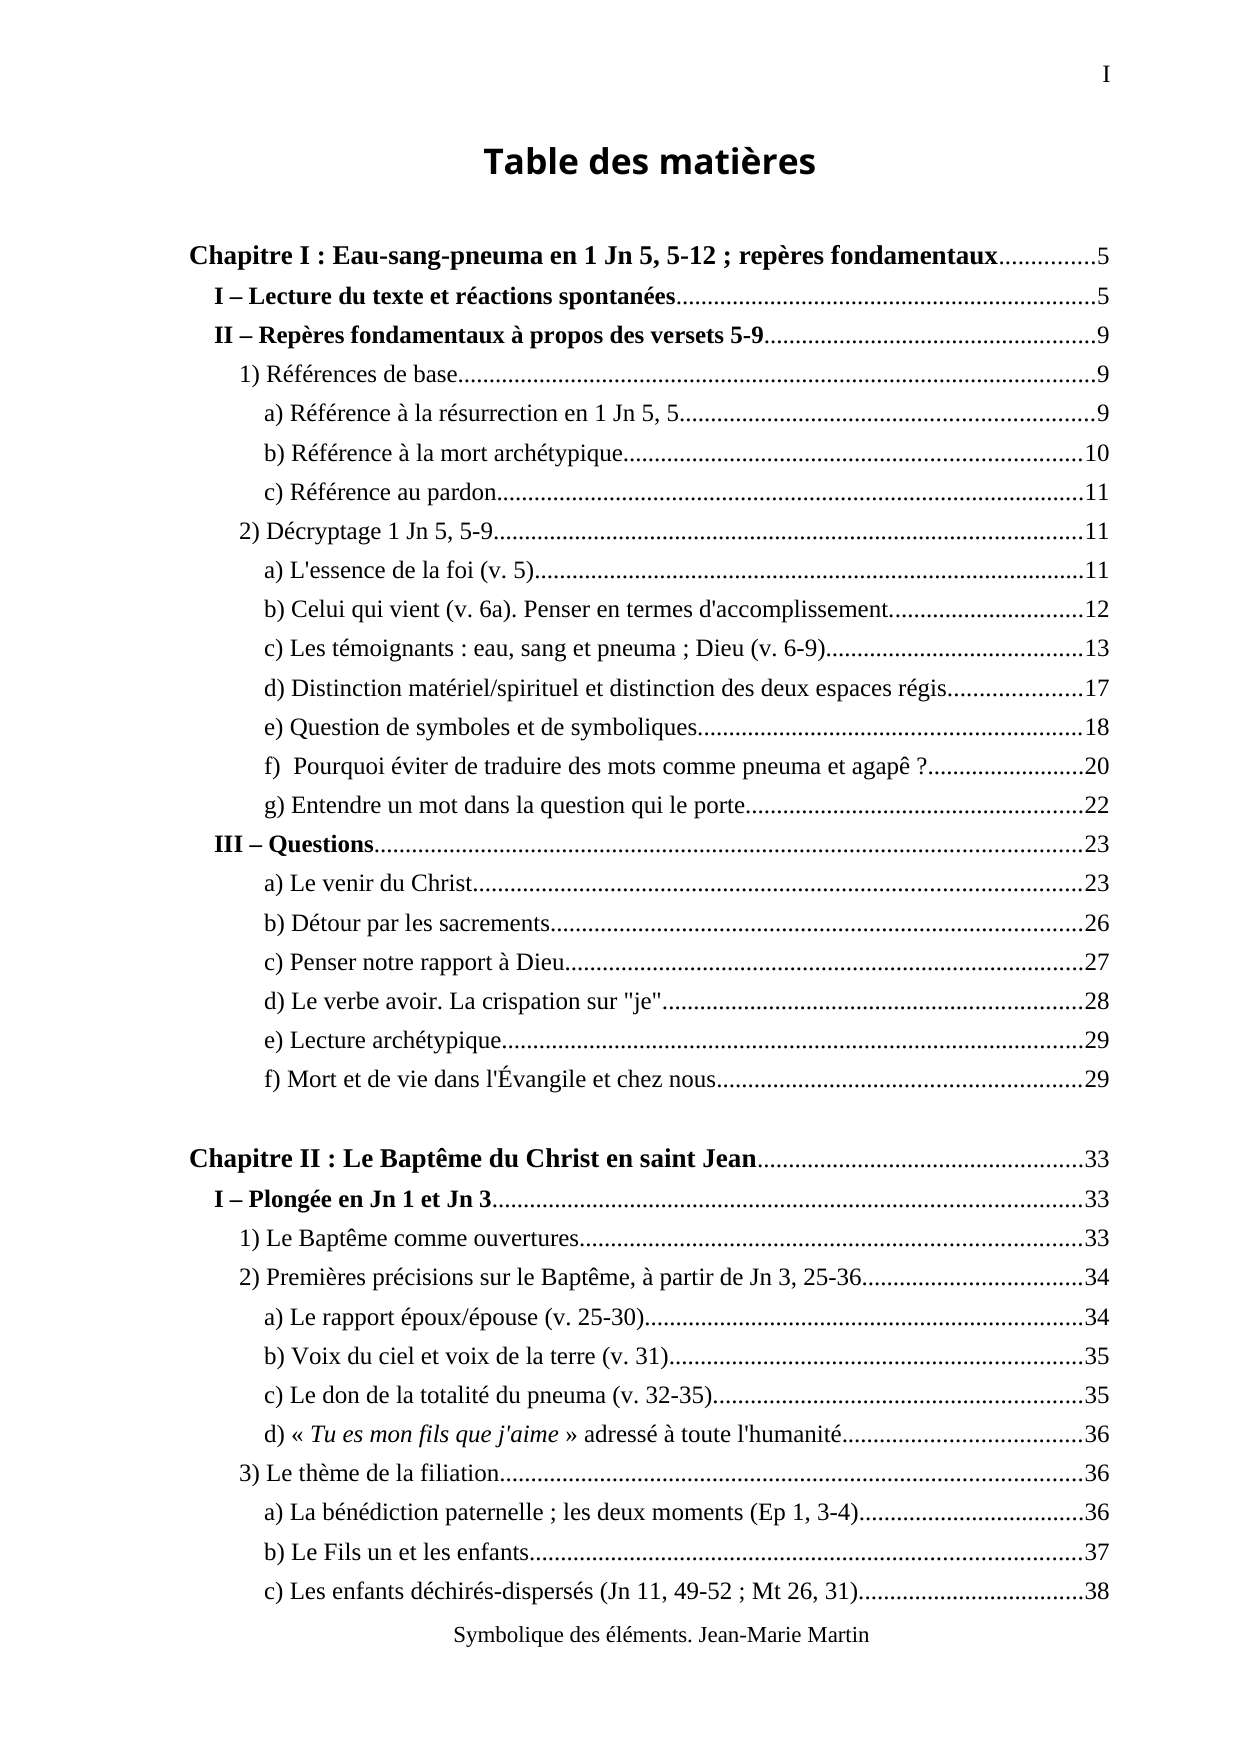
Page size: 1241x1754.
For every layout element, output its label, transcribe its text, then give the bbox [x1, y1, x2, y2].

text III – Questions 23 [214, 829, 1110, 858]
text Chapitre II : Le Baptême du Christ en saint Jean 33 [189, 1143, 1110, 1174]
text f) Mort et de vie dans l'Évangile et chez nous. 29 [264, 1064, 1110, 1093]
text a) Référence à la résurrection en 1 Jn 5, 5. 9 [264, 398, 1110, 427]
text g) Entendre un mot dans la question qui le porte. 22 [264, 790, 1110, 819]
text I – Plongée en Jn 1 et Jn 3 33 [214, 1184, 1110, 1213]
text b) Voix du ciel et voix de la terre (v. 31). 35 [264, 1341, 1110, 1369]
text e) Question de symboles et de symboliques. 18 [264, 712, 1110, 741]
text a) Le rapport époux/épouse (v. 25-30). 34 [264, 1302, 1110, 1330]
text e) Lecture archétypique. 29 [264, 1025, 1110, 1054]
text Chapitre I : Eau-sang-pneuma en 1 Jn 5, 5-12 ; repères fondamentaux 5 [189, 239, 1110, 271]
text d) Distinction matériel/spirituel et distinction des deux espaces régis. 17 [264, 673, 1110, 701]
text a) La bénédiction paternelle ; les deux moments (Ep 1, 3-4). 36 [264, 1497, 1110, 1526]
text I – Lecture du texte et réactions spontanées 5 [214, 281, 1110, 310]
text 1) Références de base. 9 [239, 359, 1110, 388]
text II – Repères fondamentaux à propos des versets 5-9 9 [214, 320, 1110, 349]
text b) Celui qui vient (v. 6a). Penser en termes d'accomplissement. 12 [264, 594, 1110, 623]
text b) Détour par les sacrements. 26 [264, 908, 1110, 936]
text c) Penser notre rapport à Dieu. 27 [264, 947, 1110, 976]
text c) Les enfants déchirés-dispersés (Jn 11, 49-52 ; Mt 26, 31). 38 [264, 1576, 1110, 1604]
text b) Référence à la mort archétypique. 10 [264, 438, 1110, 466]
text f) Pourquoi éviter de traduire des mots comme pneuma et agapê ? 20 [264, 751, 1110, 780]
text c) Les témoignants : eau, sang et pneuma ; Dieu (v. 6-9). 13 [264, 633, 1110, 662]
text b) Le Fils un et les enfants. 37 [264, 1537, 1110, 1565]
text c) Référence au pardon. 11 [264, 477, 1110, 506]
text 2) Décryptage 1 Jn 5, 5-9. 11 [239, 516, 1110, 545]
text 2) Premières précisions sur le Baptême, à partir de Jn 3, 25-36. 34 [239, 1262, 1110, 1291]
text a) Le venir du Christ. 23 [264, 868, 1110, 897]
text d) « Tu es mon fils que j'aime » adressé à toute l'humanité. 36 [264, 1419, 1110, 1448]
text a) L'essence de la foi (v. 5). 11 [264, 555, 1110, 584]
text Table des matières [189, 148, 1110, 181]
text 1) Le Baptême comme ouvertures. 33 [239, 1223, 1110, 1252]
text d) Le verbe avoir. La crispation sur "je". 28 [264, 986, 1110, 1015]
text 3) Le thème de la filiation. 36 [239, 1458, 1110, 1487]
text c) Le don de la totalité du pneuma (v. 32-35). 35 [264, 1380, 1110, 1409]
